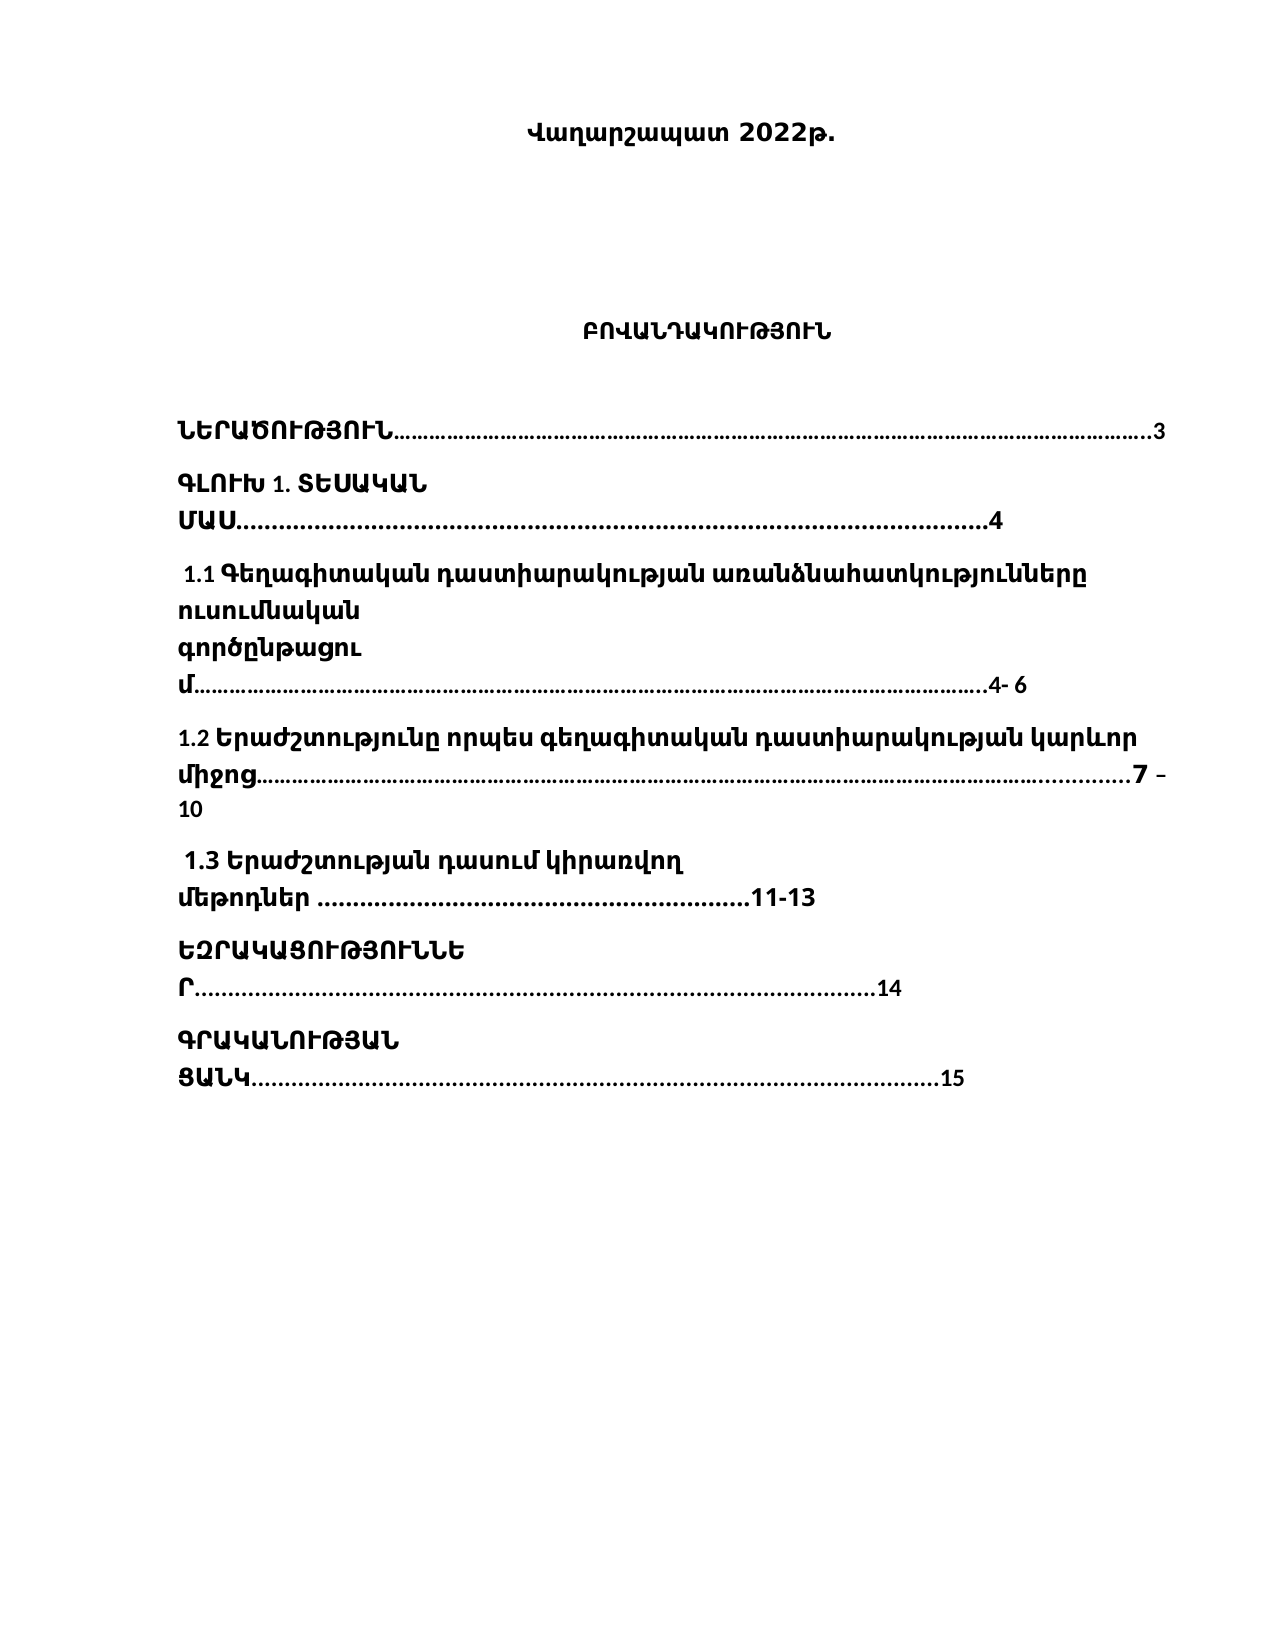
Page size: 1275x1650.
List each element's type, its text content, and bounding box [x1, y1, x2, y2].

text ԳՐԱԿԱՆՈՒԹՅԱՆ ՑԱՆԿ.......................................................................................................15 [177, 1023, 1186, 1094]
text 1.3 Երաժշտության դասում կիրառվող մեթոդներ .............................................................11-13 [177, 842, 1186, 913]
text ԳԼՈՒԽ 1. ՏԵՍԱԿԱՆ ՄԱՍ..........................................................................................................4 [177, 466, 1186, 537]
text Վաղարշապատ 2022թ. [177, 118, 1186, 147]
text ՆԵՐԱԾՈՒԹՅՈՒՆ………………………………………………………………………………………………………………..3 [177, 412, 1186, 446]
text 1.1 Գեղագիտական դաստիարակության առանձնահատկությունները ուսումնական գործընթացում……………………………………………………………………………………………………………………..4- 6 [177, 556, 1186, 700]
text ԵԶՐԱԿԱՑՈՒԹՅՈՒՆՆԵՐ......................................................................................................14 [177, 933, 1186, 1003]
text ԲՈՎԱՆԴԱԿՈՒԹՅՈՒՆ [177, 315, 1186, 346]
text 1.2 Երաժշտությունը որպես գեղագիտական դաստիարակության կարևոր միջոց……………………………………………………………………………………………………………………..............7 – 10 [177, 720, 1186, 823]
